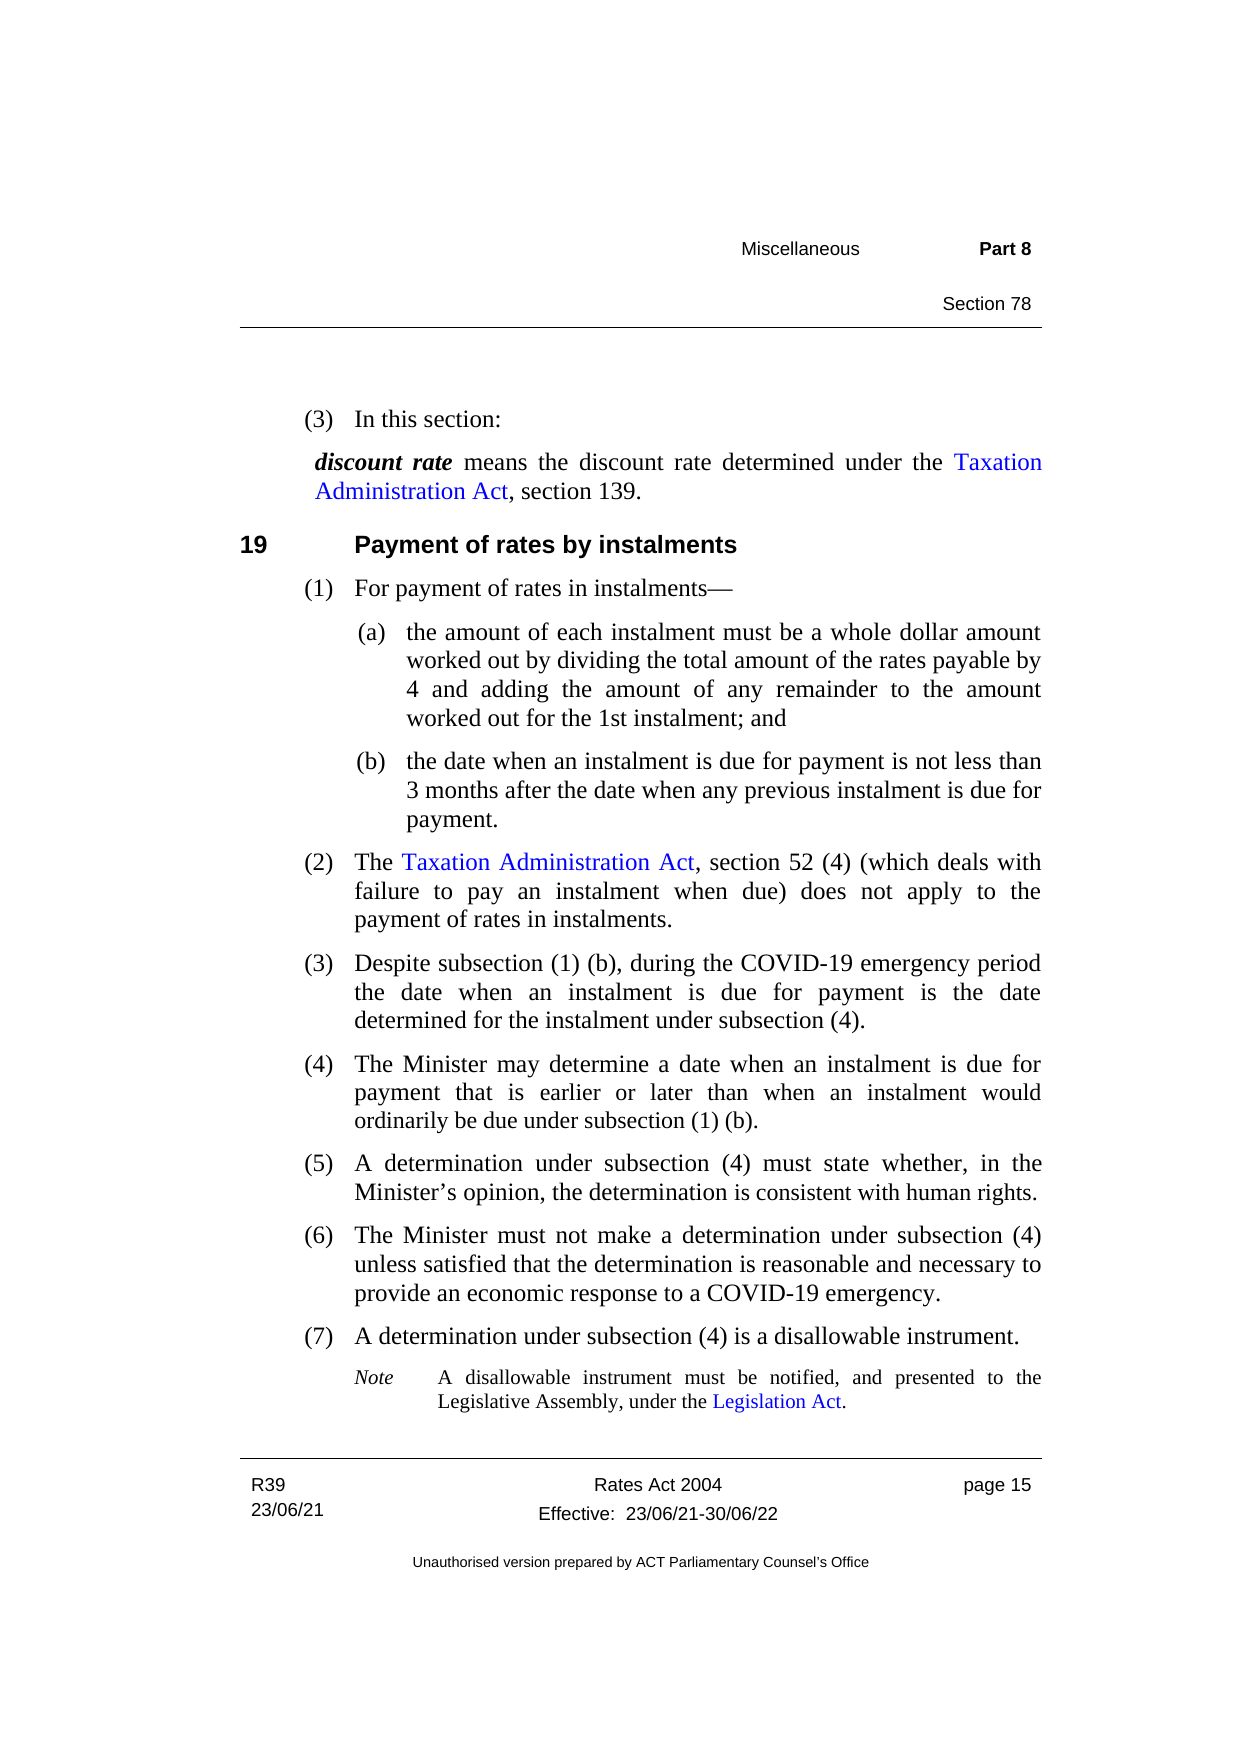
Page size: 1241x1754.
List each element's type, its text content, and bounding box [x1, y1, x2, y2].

text 19 Payment of rates by instalments [239, 530, 1042, 559]
text (2) The Taxation Administration Act, section 52 (4) (which deals with failure to pay an instalment when due) does not apply to the payment of rates in instalments. [239, 847, 1042, 933]
text (4) The Minister may determine a date when an instalment is due for payment that is earlier or later than when an instalment would ordinarily be due under subsection (1) (b). [239, 1049, 1042, 1134]
text (1) For payment of rates in instalments— [239, 573, 1042, 602]
text (3) Despite subsection (1) (b), during the COVID-19 emergency period the date when an instalment is due for payment is the date determined for the instalment under subsection (4). [239, 948, 1042, 1034]
text (b) the date when an instalment is due for payment is not less than 3 months after the date when any previous instalment is due for payment. [239, 746, 1042, 832]
text Note A disallowable instrument must be notified, and presented to the Legislative Assembly, under the Legislation Act. [354, 1365, 1042, 1413]
text (3) In this section: [239, 404, 1042, 433]
text discount rate means the discount rate determined under the Taxation Administration Act, section 139. [314, 447, 1042, 505]
text (6) The Minister must not make a determination under subsection (4) unless satisfied that the determination is reasonable and necessary to provide an economic response to a COVID-19 emergency. [239, 1221, 1042, 1307]
text (5) A determination under subsection (4) must state whether, in the Minister’s opinion, the determination is consistent with human rights. [239, 1148, 1042, 1206]
text (a) the amount of each instalment must be a whole dollar amount worked out by dividing the total amount of the rates payable by 4 and adding the amount of any remainder to the amount worked out for the 1st instalment; and [239, 617, 1042, 732]
text (7) A determination under subsection (4) is a disallowable instrument. [239, 1321, 1042, 1350]
